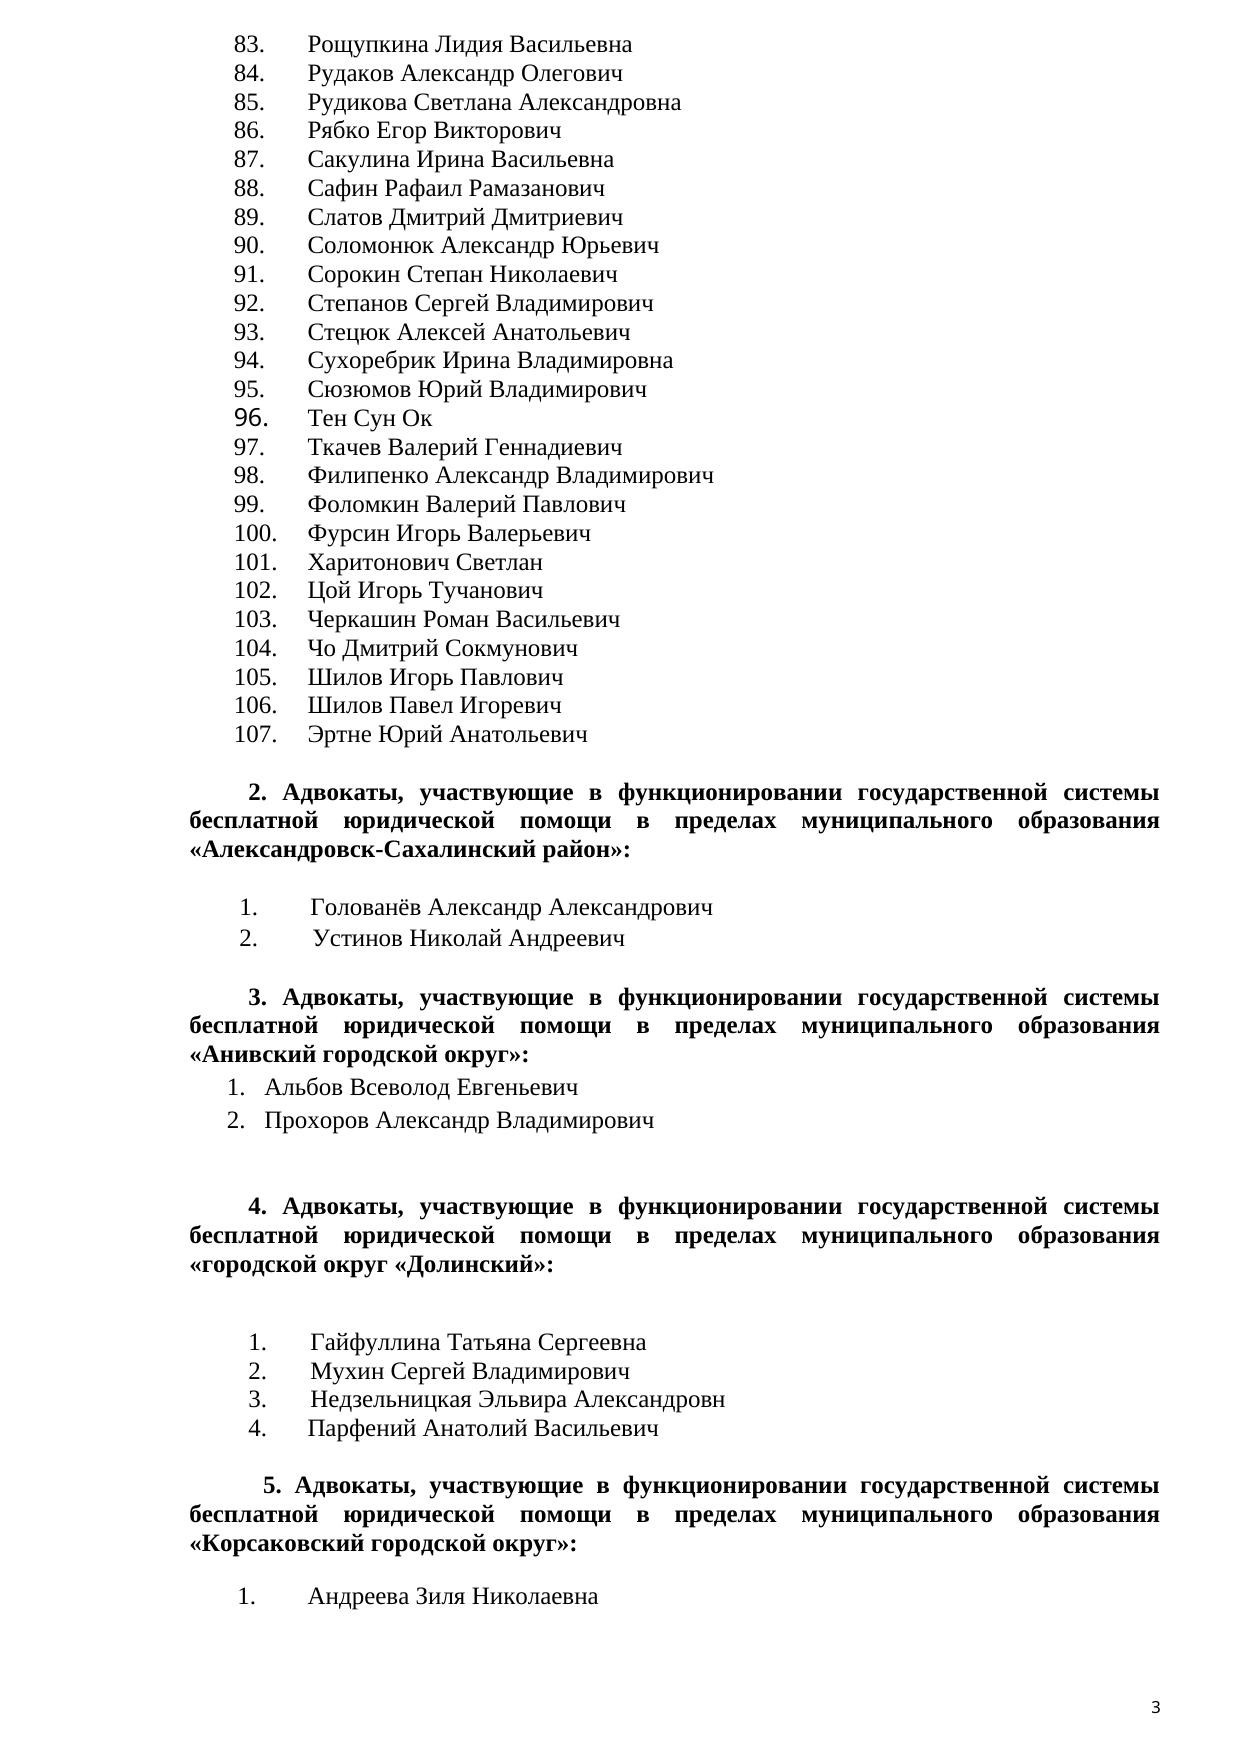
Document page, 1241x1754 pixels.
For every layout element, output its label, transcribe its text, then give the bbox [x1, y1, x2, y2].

list Шилов Павел Игоревич [233, 691, 1121, 719]
text 3. Адвокаты, участвующие в функционировании государственной системы бесплатной юридической помощи в пределах муниципального образования «Анивский городской округ»: [189, 983, 1160, 1068]
list Ткачев Валерий Геннадиевич [233, 432, 1121, 461]
list Чо Дмитрий Сокмунович [233, 633, 1121, 662]
list Стецюк Алексей Анатольевич [233, 317, 1121, 346]
list Черкашин Роман Васильевич [233, 604, 1121, 633]
list Филипенко Александр Владимирович [233, 461, 1121, 489]
subtitle Прохоров Александр Владимирович [227, 1105, 1160, 1134]
list Слатов Дмитрий Дмитриевич [233, 202, 1121, 231]
list Рощупкина Лидия Васильевна [233, 29, 1121, 58]
list Фурсин Игорь Валерьевич [233, 518, 1121, 547]
list Сафин Рафаил Рамазанович [233, 173, 1121, 202]
list Мухин Сергей Владимирович [248, 1357, 1160, 1385]
list Тен Сун Ок [233, 403, 1121, 432]
list Рудаков Александр Олегович [233, 58, 1121, 87]
list Гайфуллина Татьяна Сергеевна [248, 1328, 1160, 1357]
list Рудикова Светлана Александровна [233, 87, 1121, 116]
list Харитонович Светлан [233, 547, 1121, 576]
list Парфений Анатолий Васильевич [248, 1414, 1160, 1442]
list Устинов Николай Андреевич [239, 923, 1160, 952]
list Рябко Егор Викторович [233, 116, 1121, 144]
list Андреева Зиля Николаевна [237, 1582, 1160, 1610]
list Эртне Юрий Анатольевич [233, 719, 1121, 748]
text 5. Адвокаты, участвующие в функционировании государственной системы бесплатной юридической помощи в пределах муниципального образования «Корсаковский городской округ»: [189, 1471, 1160, 1557]
list Сюзюмов Юрий Владимирович [233, 374, 1121, 403]
list Недзельницкая Эльвира Александровн [248, 1385, 1160, 1414]
list Голованёв Александр Александрович [239, 892, 1160, 921]
list Шилов Игорь Павлович [233, 662, 1121, 691]
subtitle Альбов Всеволод Евгеньевич [227, 1072, 1160, 1101]
list Степанов Сергей Владимирович [233, 288, 1121, 317]
text 4. Адвокаты, участвующие в функционировании государственной системы бесплатной юридической помощи в пределах муниципального образования «городской округ «Долинский»: [189, 1192, 1160, 1278]
list Цой Игорь Тучанович [233, 576, 1121, 604]
list Соломонюк Александр Юрьевич [233, 231, 1121, 259]
list Сухоребрик Ирина Владимировна [233, 346, 1121, 374]
text 2. Адвокаты, участвующие в функционировании государственной системы бесплатной юридической помощи в пределах муниципального образования «Александровск-Сахалинский район»: [189, 777, 1160, 863]
list Фоломкин Валерий Павлович [233, 489, 1121, 518]
list Сорокин Степан Николаевич [233, 259, 1121, 288]
list Сакулина Ирина Васильевна [233, 144, 1121, 173]
